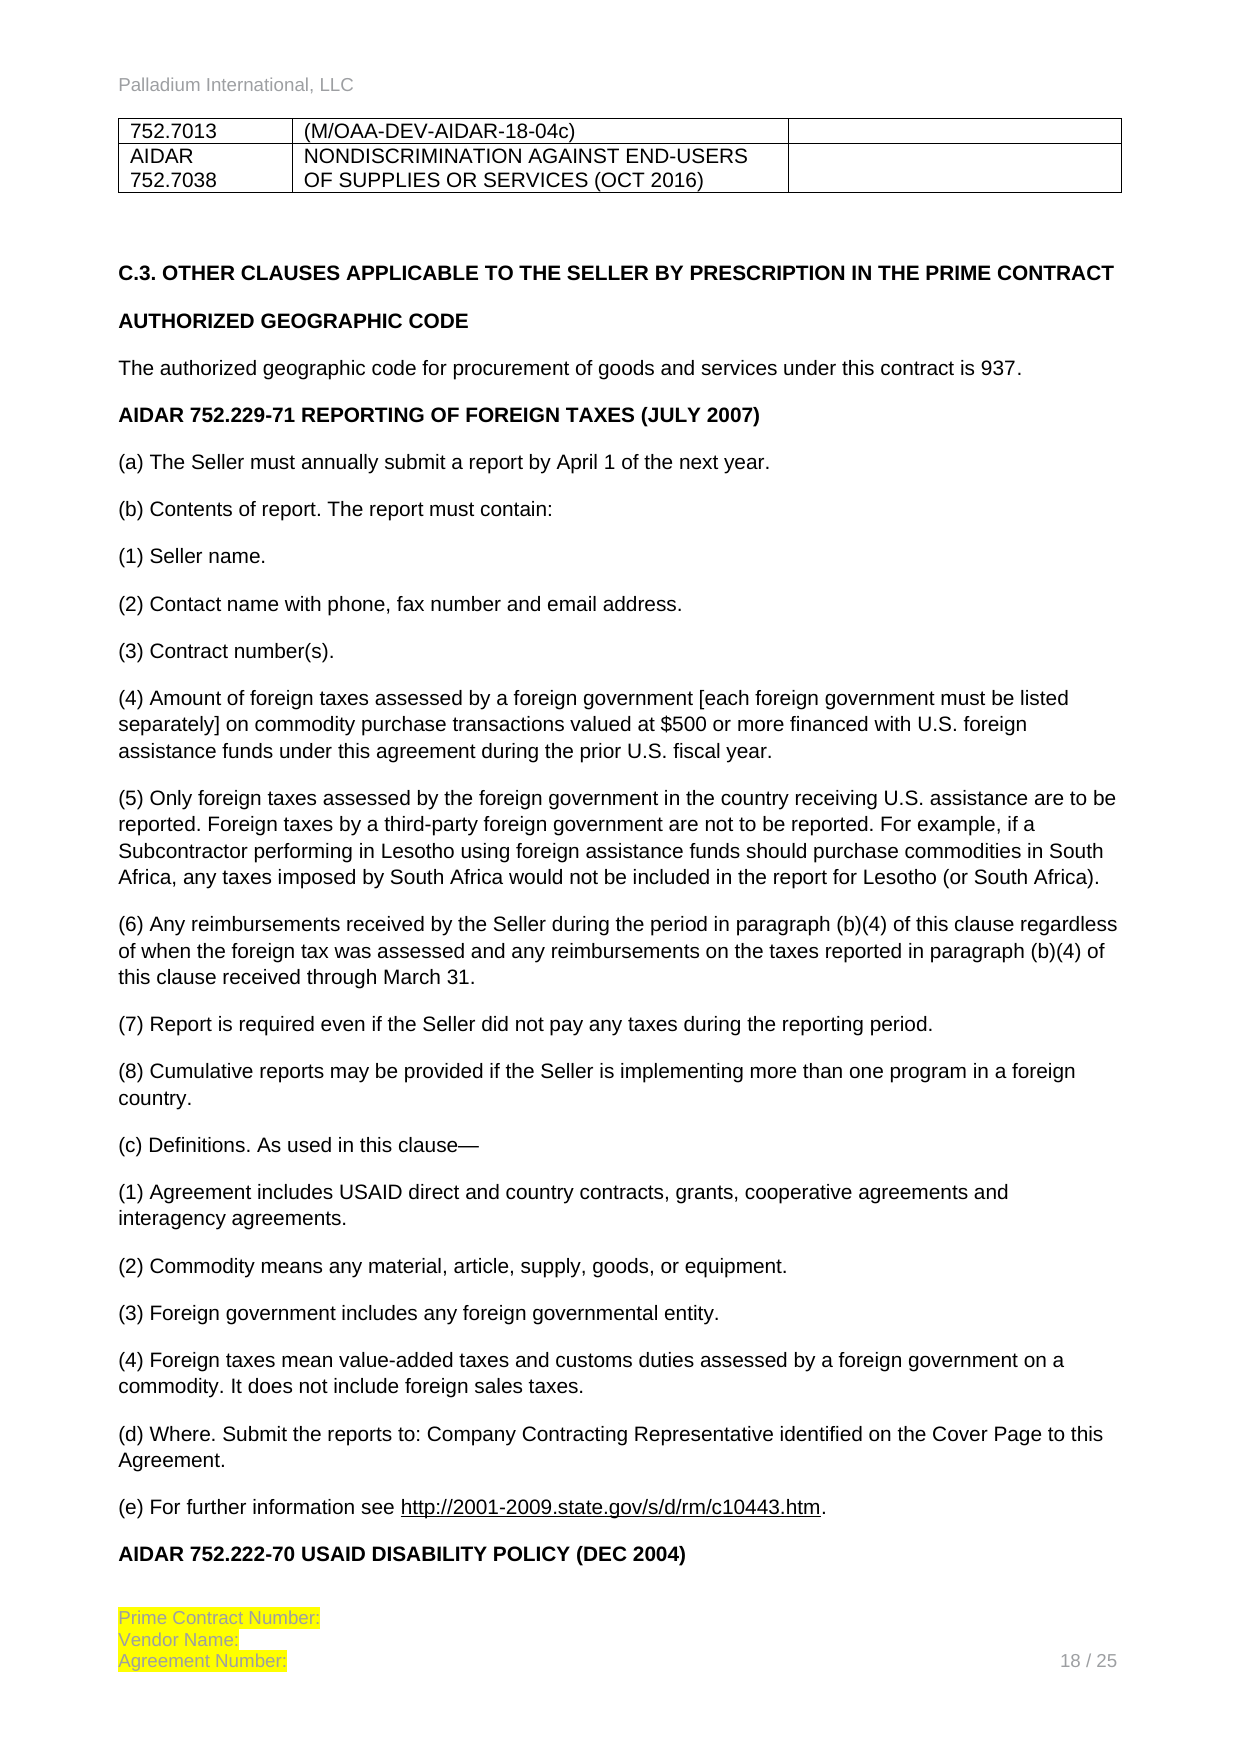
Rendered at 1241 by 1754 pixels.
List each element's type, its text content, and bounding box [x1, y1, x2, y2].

text (2) Contact name with phone, fax number and email address. [118, 592, 1122, 616]
text (1) Agreement includes USAID direct and country contracts, grants, cooperative agreements and interagency agreements. [118, 1180, 1122, 1230]
text AUTHORIZED GEOGRAPHIC CODE [118, 308, 1122, 332]
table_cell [293, 119, 788, 143]
table_cell [789, 144, 1121, 192]
text (c) Definitions. As used in this clause— [118, 1133, 1122, 1157]
text (d) Where. Submit the reports to: Company Contracting Representative identified on the Cover Page to this Agreement. [118, 1421, 1122, 1472]
table_cell AIDAR 752.7038 [119, 144, 292, 192]
table_cell NONDISCRIMINATION AGAINST END-USERS OF SUPPLIES OR SERVICES (OCT 2016) [293, 144, 788, 192]
text (1) Seller name. [118, 544, 1122, 568]
text (3) Foreign government includes any foreign governmental entity. [118, 1301, 1122, 1324]
text (5) Only foreign taxes assessed by the foreign government in the country receiving U.S. assistance are to be reported. Foreign taxes by a third-party foreign government are not to be reported. For example, if a Subcontractor performing in Lesotho using foreign assistance funds should purchase commodities in South Africa, any taxes imposed by South Africa would not be included in the report for Lesotho (or South Africa). [118, 786, 1122, 889]
text (e) For further information see http://2001-2009.state.gov/s/d/rm/c10443.htm. [118, 1495, 1122, 1519]
text (6) Any reimbursements received by the Seller during the period in paragraph (b)(4) of this clause regardless of when the foreign tax was assessed and any reimbursements on the taxes reported in paragraph (b)(4) of this clause received through March 31. [118, 912, 1122, 989]
text (2) Commodity means any material, article, supply, goods, or equipment. [118, 1253, 1122, 1277]
text AIDAR 752.229-71 REPORTING OF FOREIGN TAXES (JULY 2007) [118, 403, 1122, 427]
text AIDAR 752.222-70 USAID DISABILITY POLICY (DEC 2004) [118, 1542, 1122, 1566]
text (7) Report is required even if the Seller did not pay any taxes during the reporting period. [118, 1012, 1122, 1036]
text (3) Contract number(s). [118, 639, 1122, 663]
table_cell [789, 119, 1121, 143]
text (a) The Seller must annually submit a report by April 1 of the next year. [118, 450, 1122, 474]
table_cell AIDAR 752.7013 [119, 119, 292, 143]
text (8) Cumulative reports may be provided if the Seller is implementing more than one program in a foreign country. [118, 1059, 1122, 1109]
text The authorized geographic code for procurement of goods and services under this contract is 937. [118, 356, 1122, 379]
text (b) Contents of report. The report must contain: [118, 497, 1122, 521]
text (4) Foreign taxes mean value-added taxes and customs duties assessed by a foreign government on a commodity. It does not include foreign sales taxes. [118, 1348, 1122, 1398]
text C.3. OTHER CLAUSES APPLICABLE TO THE SELLER BY PRESCRIPTION IN THE PRIME CONTRACT [118, 261, 1122, 285]
text (4) Amount of foreign taxes assessed by a foreign government [each foreign government must be listed separately] on commodity purchase transactions valued at $500 or more financed with U.S. foreign assistance funds under this agreement during the prior U.S. fiscal year. [118, 686, 1122, 763]
